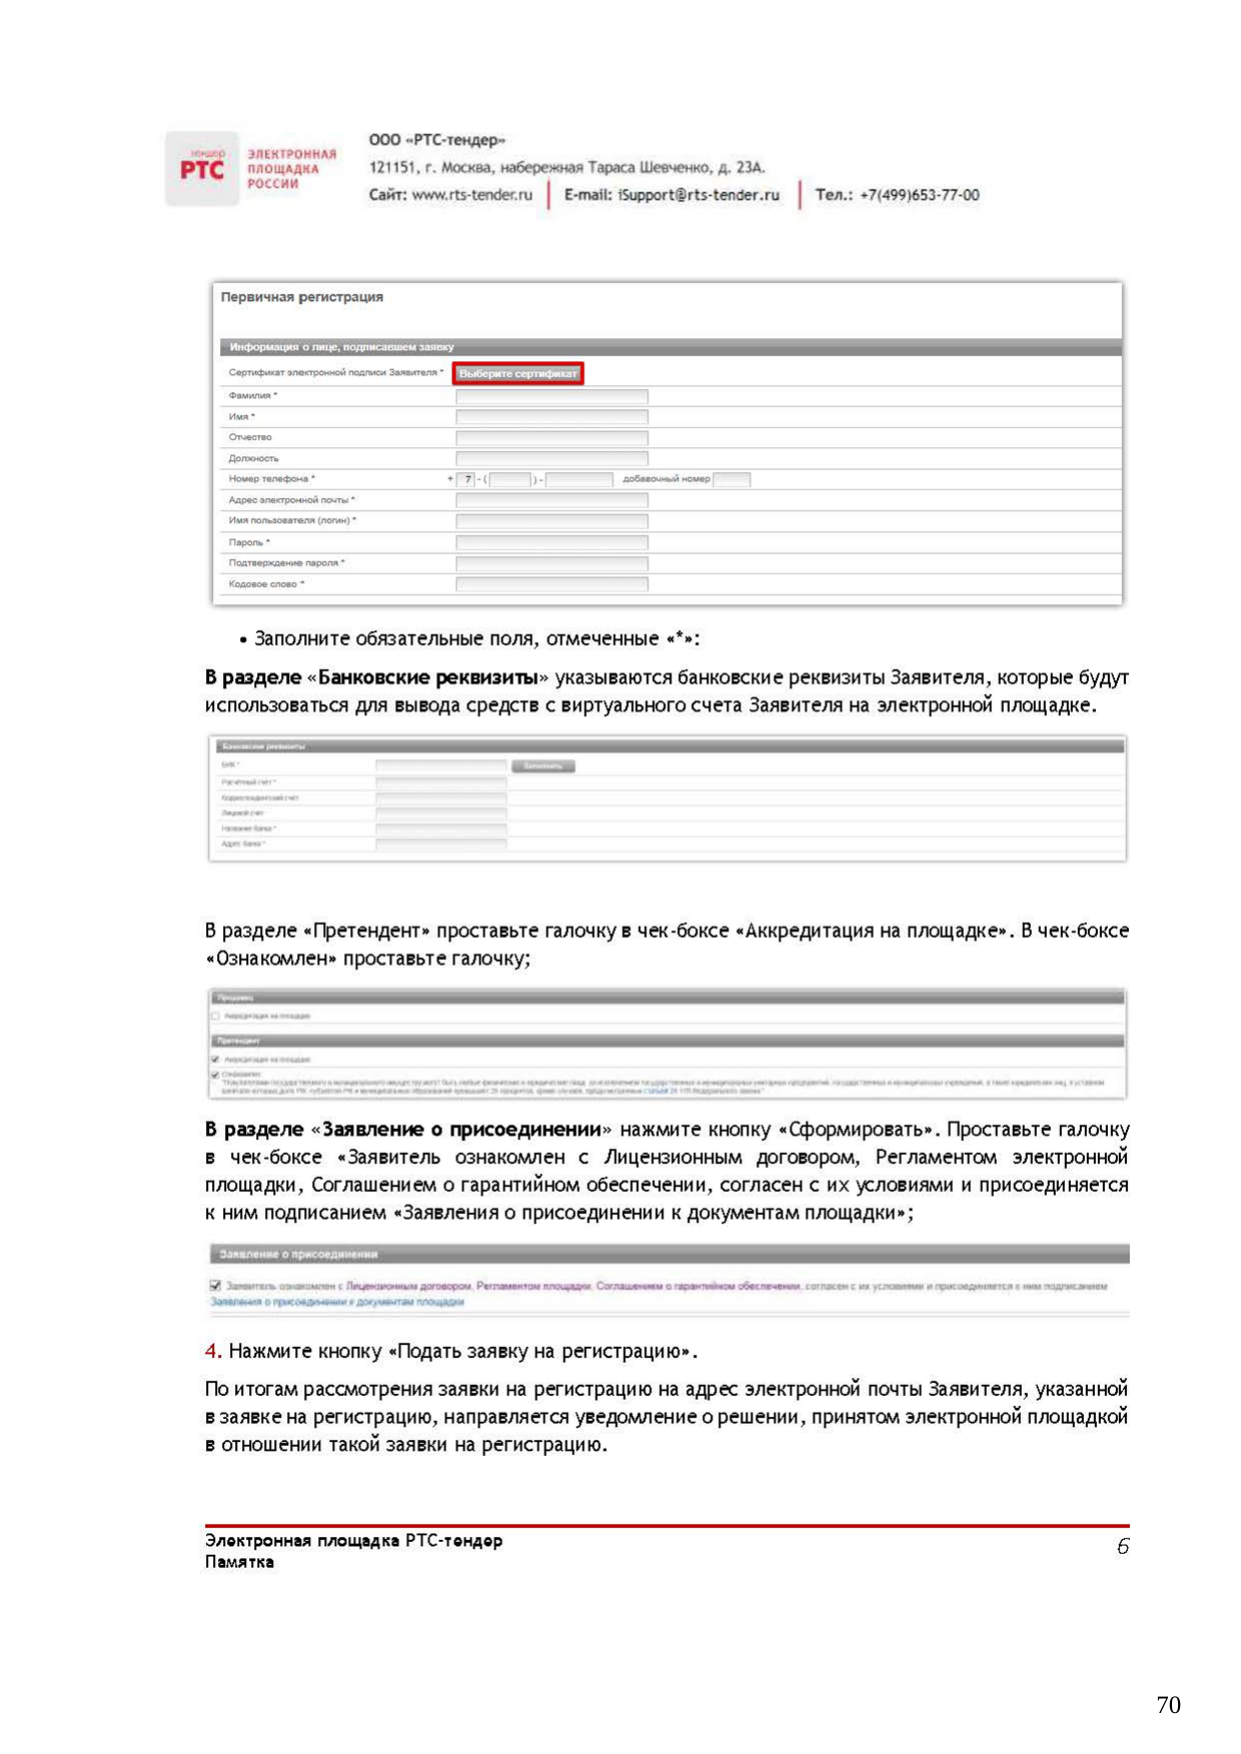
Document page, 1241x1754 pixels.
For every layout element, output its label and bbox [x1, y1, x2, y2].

picture [103, 88, 1181, 1612]
